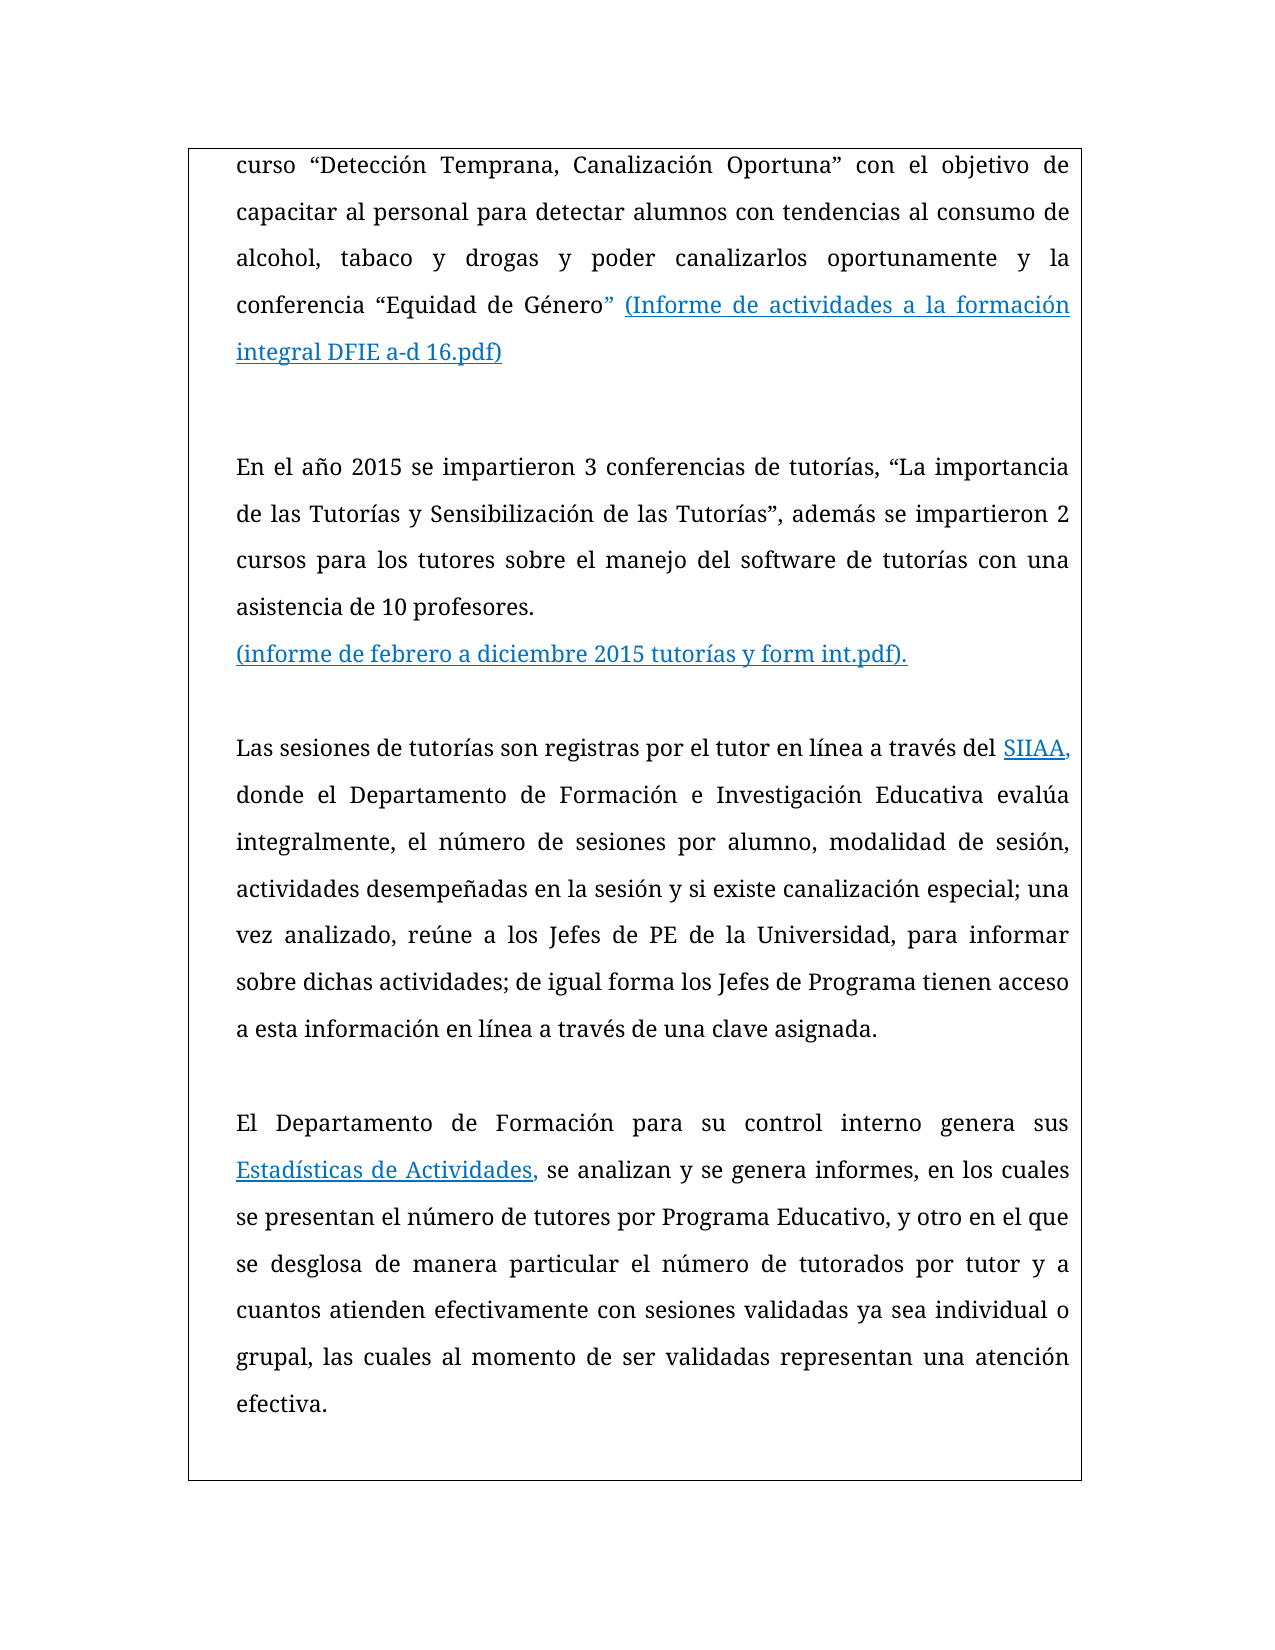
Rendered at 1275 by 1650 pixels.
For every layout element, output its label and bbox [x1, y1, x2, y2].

table_cell [189, 149, 1081, 1479]
